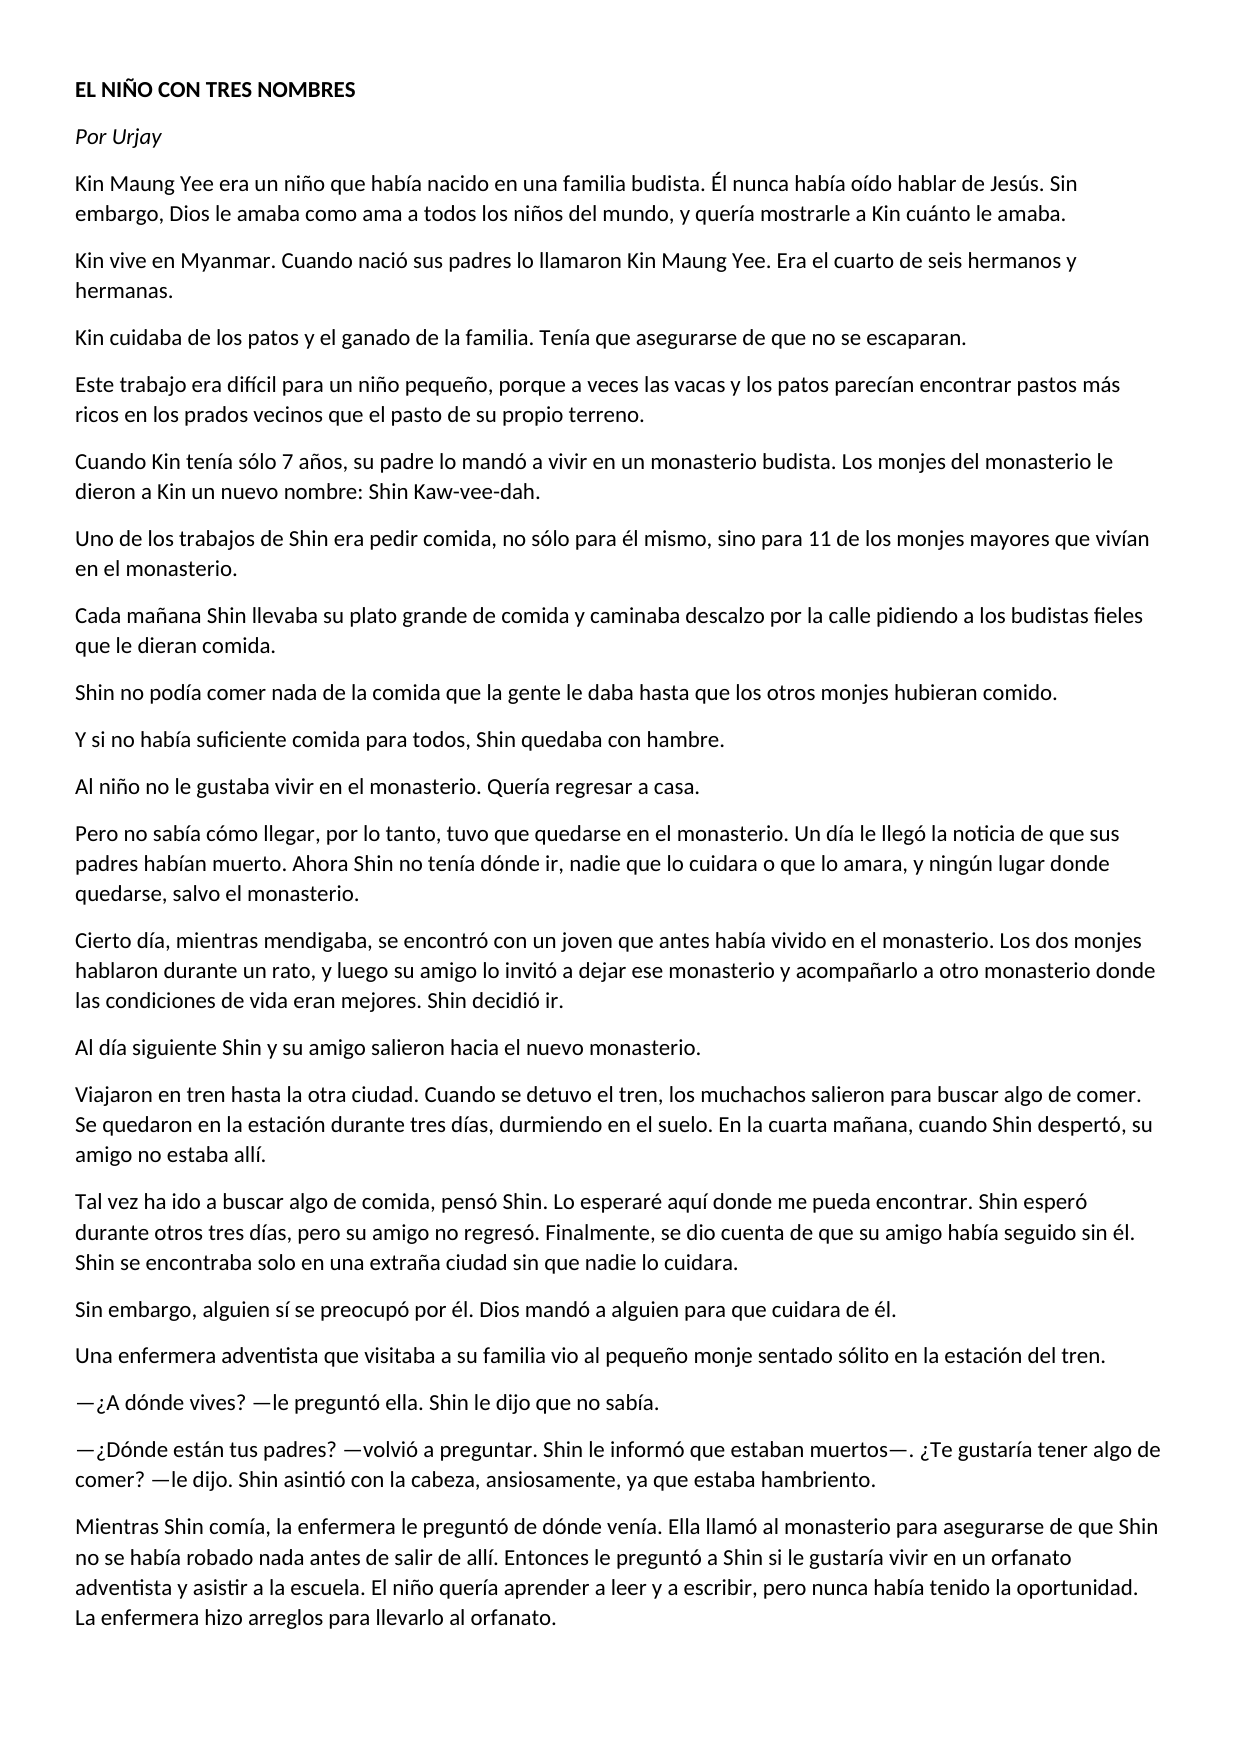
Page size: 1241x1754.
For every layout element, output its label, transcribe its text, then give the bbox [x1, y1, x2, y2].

text EL NIÑO CON TRES NOMBRES [75, 75, 1165, 103]
text Pero no sabía cómo llegar, por lo tanto, tuvo que quedarse en el monasterio. Un día le llegó la noticia de que sus padres habían muerto. Ahora Shin no tenía dónde ir, nadie que lo cuidara o que lo amara, y ningún lugar donde quedarse, salvo el monasterio. [75, 819, 1165, 907]
text Por Urjay [75, 122, 1165, 150]
text Sin embargo, alguien sí se preocupó por él. Dios mandó a alguien para que cuidara de él. [75, 1295, 1165, 1323]
text Kin Maung Yee era un niño que había nacido en una familia budista. Él nunca había oído hablar de Jesús. Sin embargo, Dios le amaba como ama a todos los niños del mundo, y quería mostrarle a Kin cuánto le amaba. [75, 169, 1165, 227]
text Cierto día, mientras mendigaba, se encontró con un joven que antes había vivido en el monasterio. Los dos monjes hablaron durante un rato, y luego su amigo lo invitó a dejar ese monasterio y acompañarlo a otro monasterio donde las condiciones de vida eran mejores. Shin decidió ir. [75, 926, 1165, 1014]
text Shin no podía comer nada de la comida que la gente le daba hasta que los otros monjes hubieran comido. [75, 678, 1165, 706]
text Kin vive en Myanmar. Cuando nació sus padres lo llamaron Kin Maung Yee. Era el cuarto de seis hermanos y hermanas. [75, 246, 1165, 304]
text Uno de los trabajos de Shin era pedir comida, no sólo para él mismo, sino para 11 de los monjes mayores que vivían en el monasterio. [75, 524, 1165, 582]
text Kin cuidaba de los patos y el ganado de la familia. Tenía que asegurarse de que no se escaparan. [75, 323, 1165, 351]
text Este trabajo era difícil para un niño pequeño, porque a veces las vacas y los patos parecían encontrar pastos más ricos en los prados vecinos que el pasto de su propio terreno. [75, 370, 1165, 428]
text Tal vez ha ido a buscar algo de comida, pensó Shin. Lo esperaré aquí donde me pueda encontrar. Shin esperó durante otros tres días, pero su amigo no regresó. Finalmente, se dio cuenta de que su amigo había seguido sin él. Shin se encontraba solo en una extraña ciudad sin que nadie lo cuidara. [75, 1187, 1165, 1276]
text —¿Dónde están tus padres? —volvió a preguntar. Shin le informó que estaban muertos—. ¿Te gustaría tener algo de comer? —le dijo. Shin asintió con la cabeza, ansiosamente, ya que estaba hambriento. [75, 1435, 1165, 1494]
text Cada mañana Shin llevaba su plato grande de comida y caminaba descalzo por la calle pidiendo a los budistas fieles que le dieran comida. [75, 601, 1165, 659]
text —¿A dónde vives? —le preguntó ella. Shin le dijo que no sabía. [75, 1388, 1165, 1417]
text Y si no había suficiente comida para todos, Shin quedaba con hambre. [75, 725, 1165, 753]
text Al día siguiente Shin y su amigo salieron hacia el nuevo monasterio. [75, 1033, 1165, 1061]
text Al niño no le gustaba vivir en el monasterio. Quería regresar a casa. [75, 772, 1165, 800]
text Mientras Shin comía, la enfermera le preguntó de dónde venía. Ella llamó al monasterio para asegurarse de que Shin no se había robado nada antes de salir de allí. Entonces le preguntó a Shin si le gustaría vivir en un orfanato adventista y asistir a la escuela. El niño quería aprender a leer y a escribir, pero nunca había tenido la oportunidad. La enfermera hizo arreglos para llevarlo al orfanato. [75, 1512, 1165, 1631]
text Cuando Kin tenía sólo 7 años, su padre lo mandó a vivir en un monasterio budista. Los monjes del monasterio le dieron a Kin un nuevo nombre: Shin Kaw-vee-dah. [75, 447, 1165, 505]
text Viajaron en tren hasta la otra ciudad. Cuando se detuvo el tren, los muchachos salieron para buscar algo de comer. Se quedaron en la estación durante tres días, durmiendo en el suelo. En la cuarta mañana, cuando Shin despertó, su amigo no estaba allí. [75, 1080, 1165, 1169]
text Una enfermera adventista que visitaba a su familia vio al pequeño monje sentado sólito en la estación del tren. [75, 1342, 1165, 1370]
